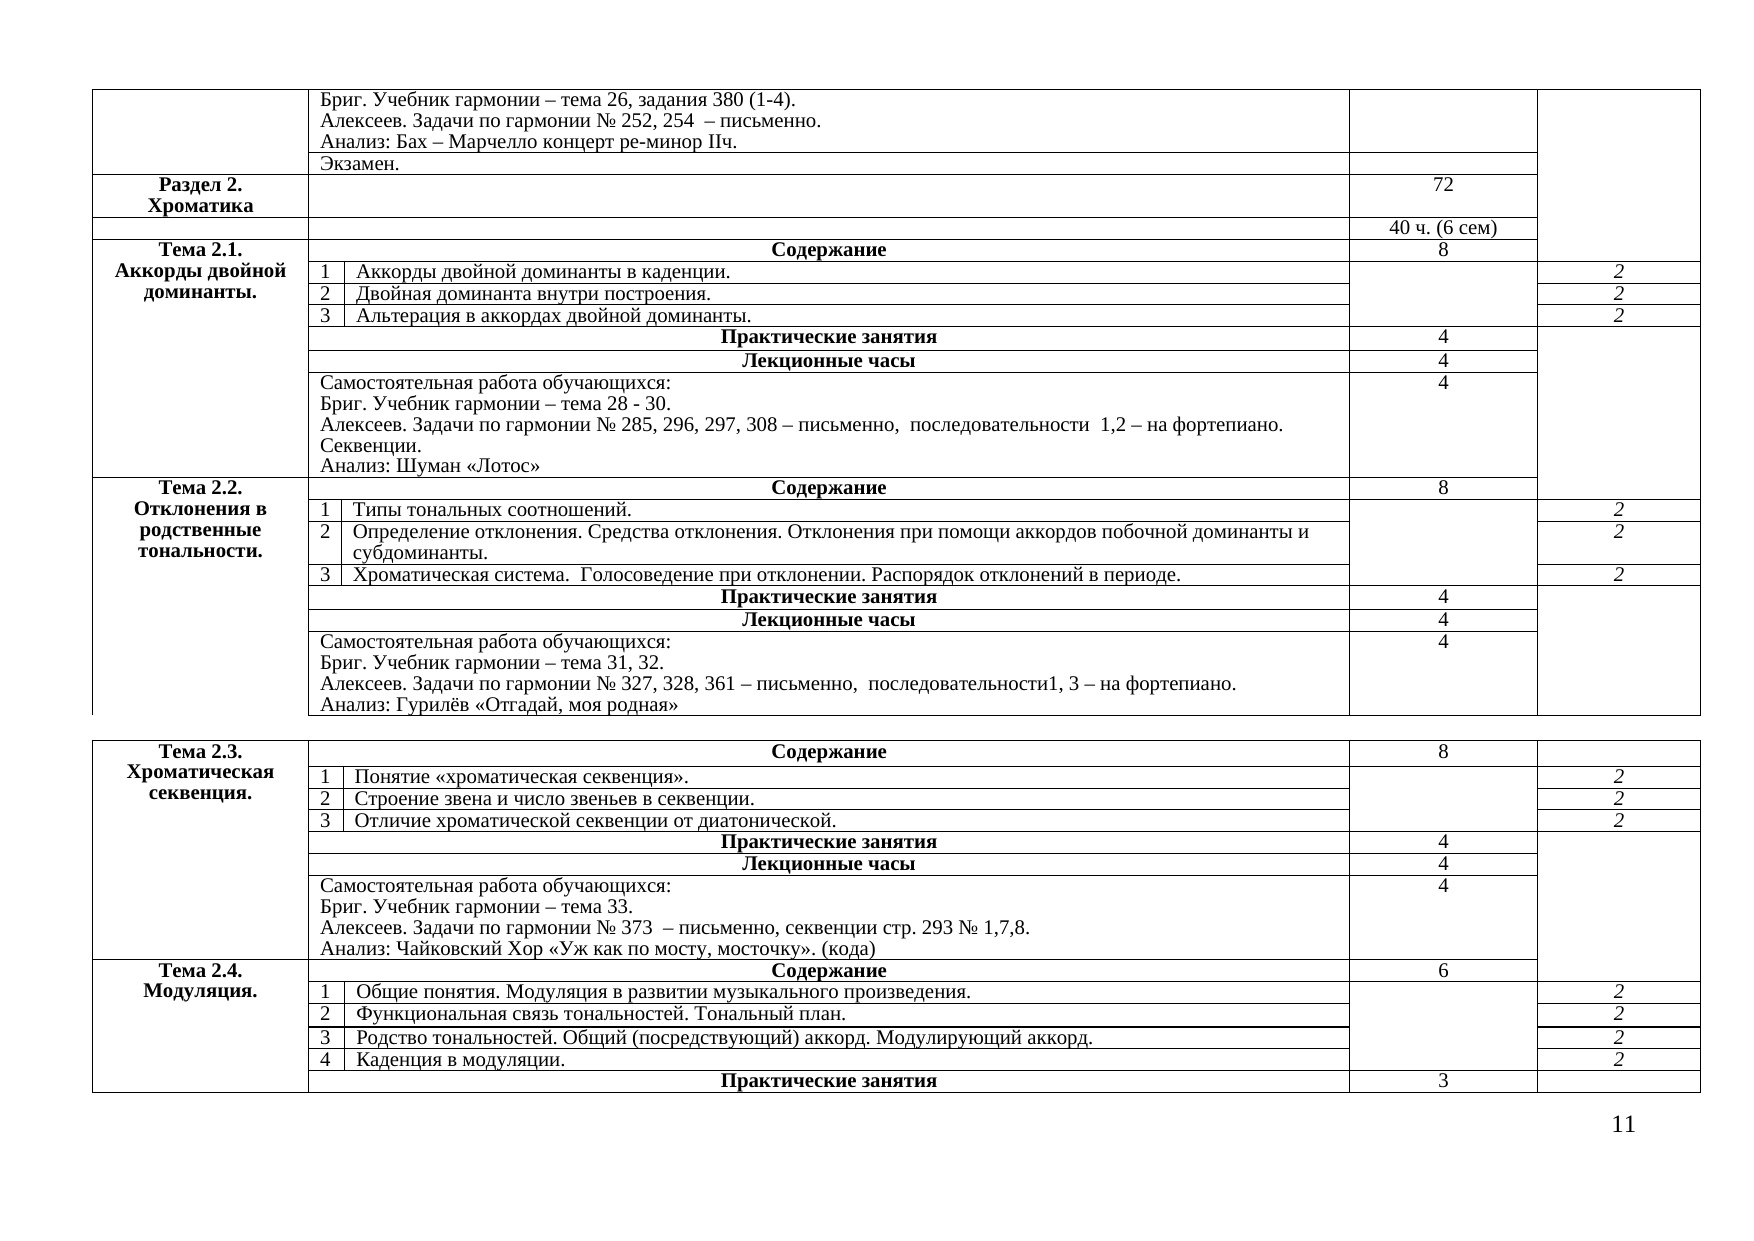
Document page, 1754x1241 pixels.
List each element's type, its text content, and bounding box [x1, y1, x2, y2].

table_cell 4 [1350, 351, 1537, 372]
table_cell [309, 90, 1349, 152]
table_cell 4 [1350, 632, 1537, 715]
table_header 8 [1350, 741, 1537, 766]
table_cell [1350, 153, 1537, 174]
table_cell [1350, 767, 1537, 831]
table_cell 1 [309, 500, 341, 521]
table_cell 6 [1350, 960, 1537, 981]
table_cell 3 [309, 565, 341, 585]
table_header Тема 2.3. Хроматическая секвенция. [93, 741, 308, 959]
table_cell 3 [1350, 90, 1537, 152]
table_cell 4 [1350, 586, 1537, 609]
table_cell 4 [309, 1049, 344, 1070]
table_cell Аккорды двойной доминанты в каденции. [345, 262, 1349, 282]
table_cell Самостоятельная работа обучающихся: Бриг. Учебник гармонии – тема 33. Алексеев. Задачи по гармонии № 373 – письменно, секвенции стр. 293 № 1,7,8. Анализ: Чайковский Хор «Уж как по мосту, мосточку». (кода) [309, 876, 1349, 959]
table_header [1538, 741, 1700, 766]
table_cell 2 [1538, 1049, 1700, 1070]
table_cell 8 [1350, 240, 1537, 261]
table_cell [309, 218, 1349, 239]
table_cell 4 [1350, 610, 1537, 631]
table_cell [1538, 832, 1700, 981]
table_cell Самостоятельная работа обучающихся: Бриг. Учебник гармонии – тема 31, 32. Алексеев. Задачи по гармонии № 327, 328, 361 – письменно, последовательности1, 3 – на фортепиано. Анализ: Гурилёв «Отгадай, моя родная» [309, 632, 1349, 715]
table_header Содержание [309, 741, 1349, 766]
table_cell 1 [309, 262, 344, 282]
table_cell 4 [1350, 832, 1537, 853]
table_cell 2 [1538, 262, 1700, 282]
table_cell Общие понятия. Модуляция в развитии музыкального произведения. [345, 982, 1349, 1003]
table_cell Родство тональностей. Общий (посредствующий) аккорд. Модулирующий аккорд. [345, 1028, 1349, 1048]
table_cell Практические занятия [309, 327, 1349, 350]
table_cell Двойная доминанта внутри построения. [345, 284, 1349, 304]
table_cell Строение звена и число звеньев в секвенции. [344, 789, 1349, 809]
table_cell Самостоятельная работа обучающихся: Бриг. Учебник гармонии – тема 28 - 30. Алексеев. Задачи по гармонии № 285, 296, 297, 308 – письменно, последовательности 1,2 – на фортепиано. Секвенции. Анализ: Шуман «Лотос» [309, 373, 1349, 477]
table_cell [1350, 500, 1537, 585]
table_cell 72 [1350, 175, 1537, 217]
table_cell Тема 2.1. Аккорды двойной доминанты. [93, 240, 308, 477]
table_cell 4 [1350, 854, 1537, 875]
table_cell [1350, 982, 1537, 1070]
table_cell 3 [309, 1028, 344, 1048]
table_cell [1350, 262, 1537, 326]
table_cell 4 [1350, 373, 1537, 477]
table_cell Тема 2.4. Модуляция. [93, 960, 308, 1092]
table_cell Альтерация в аккордах двойной доминанты. [345, 305, 1349, 326]
table_cell 3 [1350, 1071, 1537, 1092]
table_cell Хроматическая система. Голосоведение при отклонении. Распорядок отклонений в периоде. [342, 565, 1349, 585]
table_cell 2 [1538, 305, 1700, 326]
table_cell Определение отклонения. Средства отклонения. Отклонения при помощи аккордов побочной доминанты и субдоминанты. [342, 522, 1349, 563]
table_cell 2 [1538, 982, 1700, 1003]
table_cell Лекционные часы [309, 854, 1349, 875]
table_cell 8 [1350, 478, 1537, 499]
table_cell Каденция в модуляции. [345, 1049, 1349, 1070]
table_cell 4 [1350, 327, 1537, 350]
table_cell 2 [1538, 500, 1700, 521]
table_cell Практические занятия [309, 832, 1349, 853]
table_cell Тема 2.2. Отклонения в родственные тональности. [93, 478, 308, 715]
table_cell Экзамен. [309, 153, 1349, 174]
table_cell 2 [1538, 789, 1700, 809]
table_cell 2 [1538, 522, 1700, 563]
table_cell 3 [309, 810, 343, 831]
table_cell 2 [309, 789, 343, 809]
table_cell [93, 218, 308, 239]
table_cell Раздел 2. Хроматика [93, 175, 308, 217]
table_cell Практические занятия [309, 586, 1349, 609]
table_cell 1 [309, 767, 343, 787]
table_cell 2 [1538, 810, 1700, 831]
table_cell Содержание [309, 478, 1349, 499]
table_cell 3 [309, 305, 344, 326]
table_cell Практические занятия [309, 1071, 1349, 1092]
table_cell 2 [309, 1004, 344, 1026]
table_cell 2 [1538, 284, 1700, 304]
table_cell 2 [1538, 1028, 1700, 1048]
table_cell Отличие хроматической секвенции от диатонической. [344, 810, 1349, 831]
table_cell 2 [1538, 565, 1700, 585]
table_cell 40 ч. (6 сем) [1350, 218, 1537, 239]
table_cell 2 [309, 522, 341, 563]
table_cell Лекционные часы [309, 351, 1349, 372]
table_cell [1538, 327, 1700, 499]
table_cell 1 [309, 982, 344, 1003]
table_cell [1538, 586, 1700, 715]
table_cell Функциональная связь тональностей. Тональный план. [345, 1004, 1349, 1026]
table_cell 2 [1538, 1004, 1700, 1026]
table_cell Типы тональных соотношений. [342, 500, 1349, 521]
table_cell [1538, 1071, 1700, 1092]
table_cell 2 [1538, 767, 1700, 787]
table_cell Понятие «хроматическая секвенция». [344, 767, 1349, 787]
table_cell Содержание [309, 960, 1349, 981]
table_cell 4 [1350, 876, 1537, 959]
table_cell [309, 175, 1349, 217]
table_cell 2 [309, 284, 344, 304]
table_cell Содержание [309, 240, 1349, 261]
table_cell Лекционные часы [309, 610, 1349, 631]
